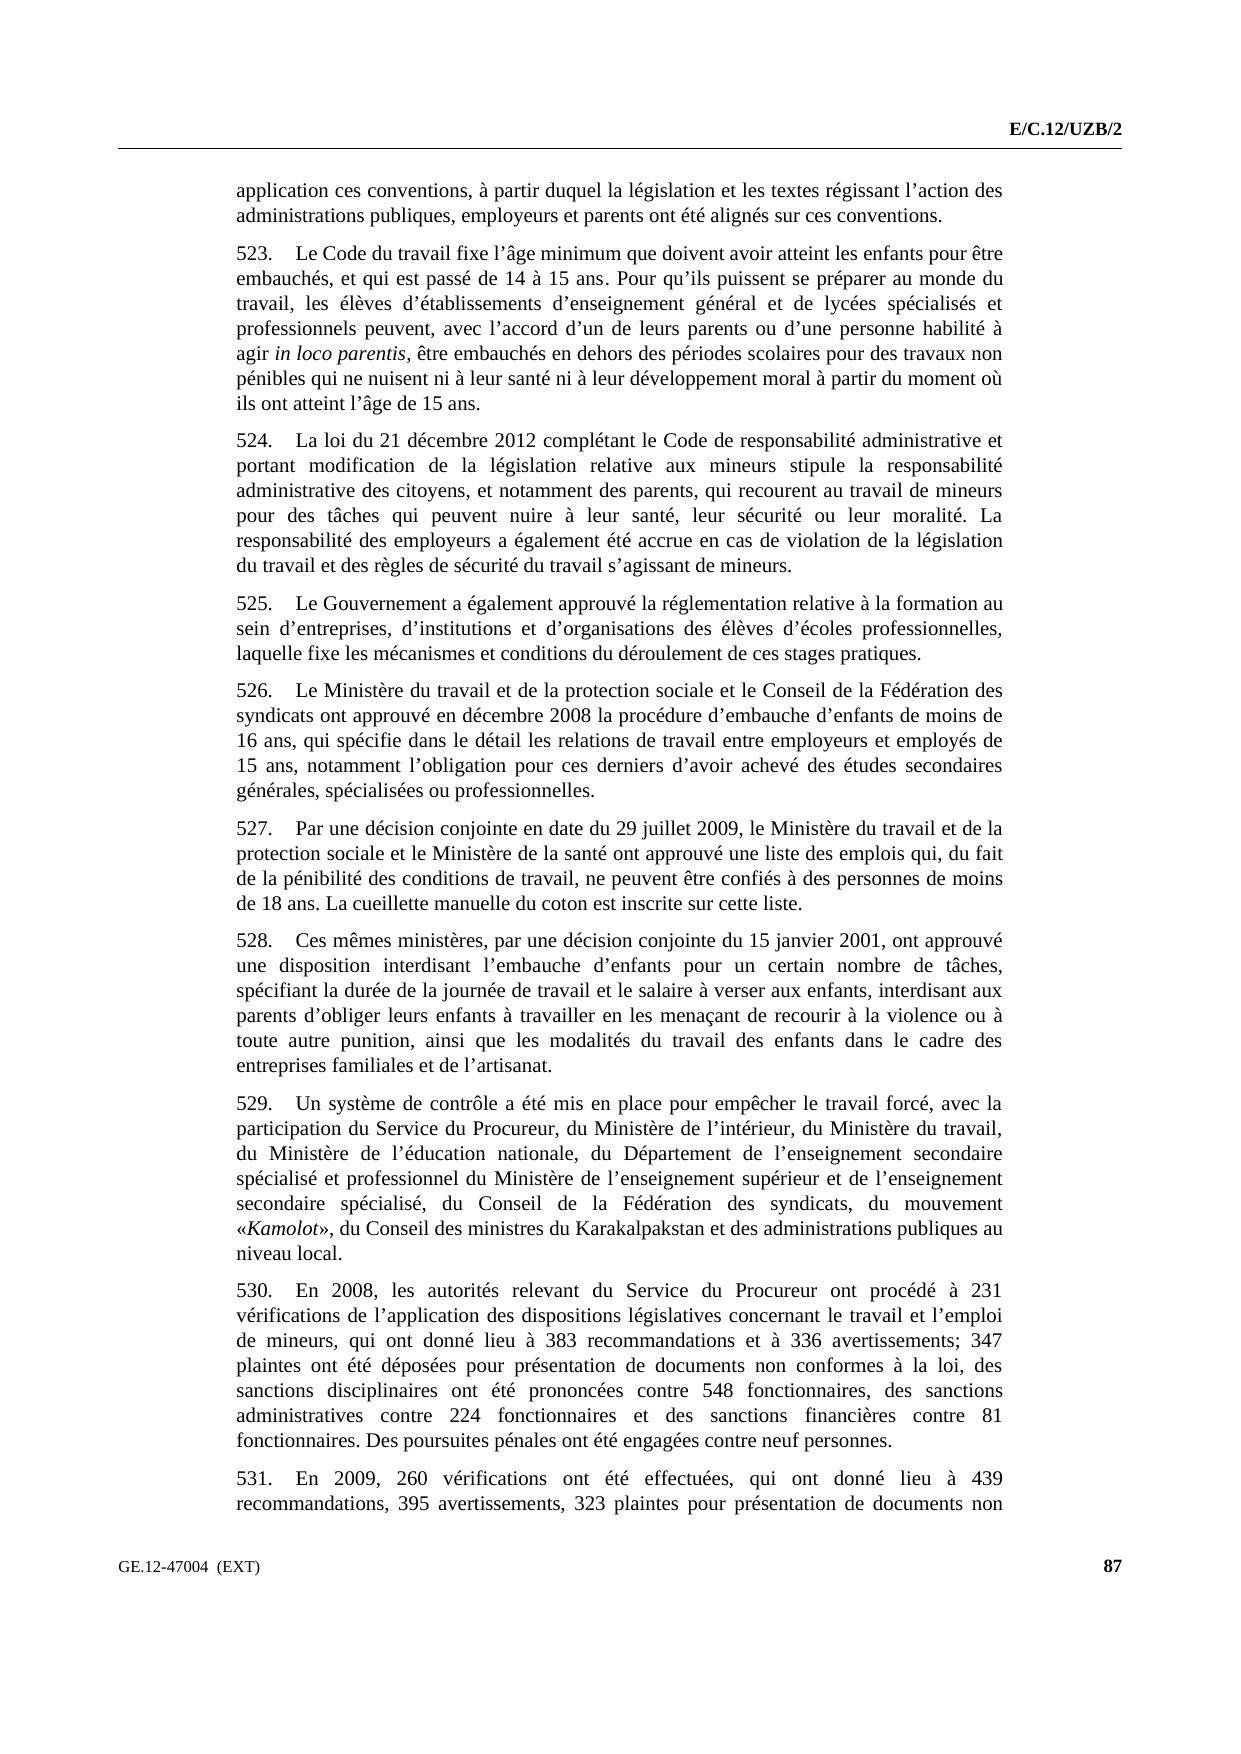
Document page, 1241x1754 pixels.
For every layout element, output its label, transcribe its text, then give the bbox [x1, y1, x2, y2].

text 529. Un système de contrôle a été mis en place pour empêcher le travail forcé, avec la participation du Service du Procureur, du Ministère de l’intérieur, du Ministère du travail, du Ministère de l’éducation nationale, du Département de l’enseignement secondaire spécialisé et professionnel du Ministère de l’enseignement supérieur et de l’enseignement secondaire spécialisé, du Conseil de la Fédération des syndicats, du mouvement «Kamolot», du Conseil des ministres du Karakalpakstan et des administrations publiques au niveau local. [236, 1090, 1004, 1265]
text 528. Ces mêmes ministères, par une décision conjointe du 15 janvier 2001, ont approuvé une disposition interdisant l’embauche d’enfants pour un certain nombre de tâches, spécifiant la durée de la journée de travail et le salaire à verser aux enfants, interdisant aux parents d’obliger leurs enfants à travailler en les menaçant de recourir à la violence ou à toute autre punition, ainsi que les modalités du travail des enfants dans le cadre des entreprises familiales et de l’artisanat. [236, 927, 1004, 1077]
text 523. Le Code du travail fixe l’âge minimum que doivent avoir atteint les enfants pour être embauchés, et qui est passé de 14 à 15 ans. Pour qu’ils puissent se préparer au monde du travail, les élèves d’établissements d’enseignement général et de lycées spécialisés et professionnels peuvent, avec l’accord d’un de leurs parents ou d’une personne habilité à agir in loco parentis, être embauchés en dehors des périodes scolaires pour des travaux non pénibles qui ne nuisent ni à leur santé ni à leur développement moral à partir du moment où ils ont atteint l’âge de 15 ans. [236, 240, 1004, 415]
text 525. Le Gouvernement a également approuvé la réglementation relative à la formation au sein d’entreprises, d’institutions et d’organisations des élèves d’écoles professionnelles, laquelle fixe les mécanismes et conditions du déroulement de ces stages pratiques. [236, 590, 1004, 665]
text 530. En 2008, les autorités relevant du Service du Procureur ont procédé à 231 vérifications de l’application des dispositions législatives concernant le travail et l’emploi de mineurs, qui ont donné lieu à 383 recommandations et à 336 avertissements; 347 plaintes ont été déposées pour présentation de documents non conformes à la loi, des sanctions disciplinaires ont été prononcées contre 548 fonctionnaires, des sanctions administratives contre 224 fonctionnaires et des sanctions financières contre 81 fonctionnaires. Des poursuites pénales ont été engagées contre neuf personnes. [236, 1277, 1004, 1452]
text 527. Par une décision conjointe en date du 29 juillet 2009, le Ministère du travail et de la protection sociale et le Ministère de la santé ont approuvé une liste des emplois qui, du fait de la pénibilité des conditions de travail, ne peuvent être confiés à des personnes de moins de 18 ans. La cueillette manuelle du coton est inscrite sur cette liste. [236, 815, 1004, 915]
text 524. La loi du 21 décembre 2012 complétant le Code de responsabilité administrative et portant modification de la législation relative aux mineurs stipule la responsabilité administrative des citoyens, et notamment des parents, qui recourent au travail de mineurs pour des tâches qui peuvent nuire à leur santé, leur sécurité ou leur moralité. La responsabilité des employeurs a également été accrue en cas de violation de la législation du travail et des règles de sécurité du travail s’agissant de mineurs. [236, 427, 1004, 577]
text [236, 177, 1004, 227]
text 526. Le Ministère du travail et de la protection sociale et le Conseil de la Fédération des syndicats ont approuvé en décembre 2008 la procédure d’embauche d’enfants de moins de 16 ans, qui spécifie dans le détail les relations de travail entre employeurs et employés de 15 ans, notamment l’obligation pour ces derniers d’avoir achevé des études secondaires générales, spécialisées ou professionnelles. [236, 677, 1004, 802]
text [236, 1465, 1004, 1515]
